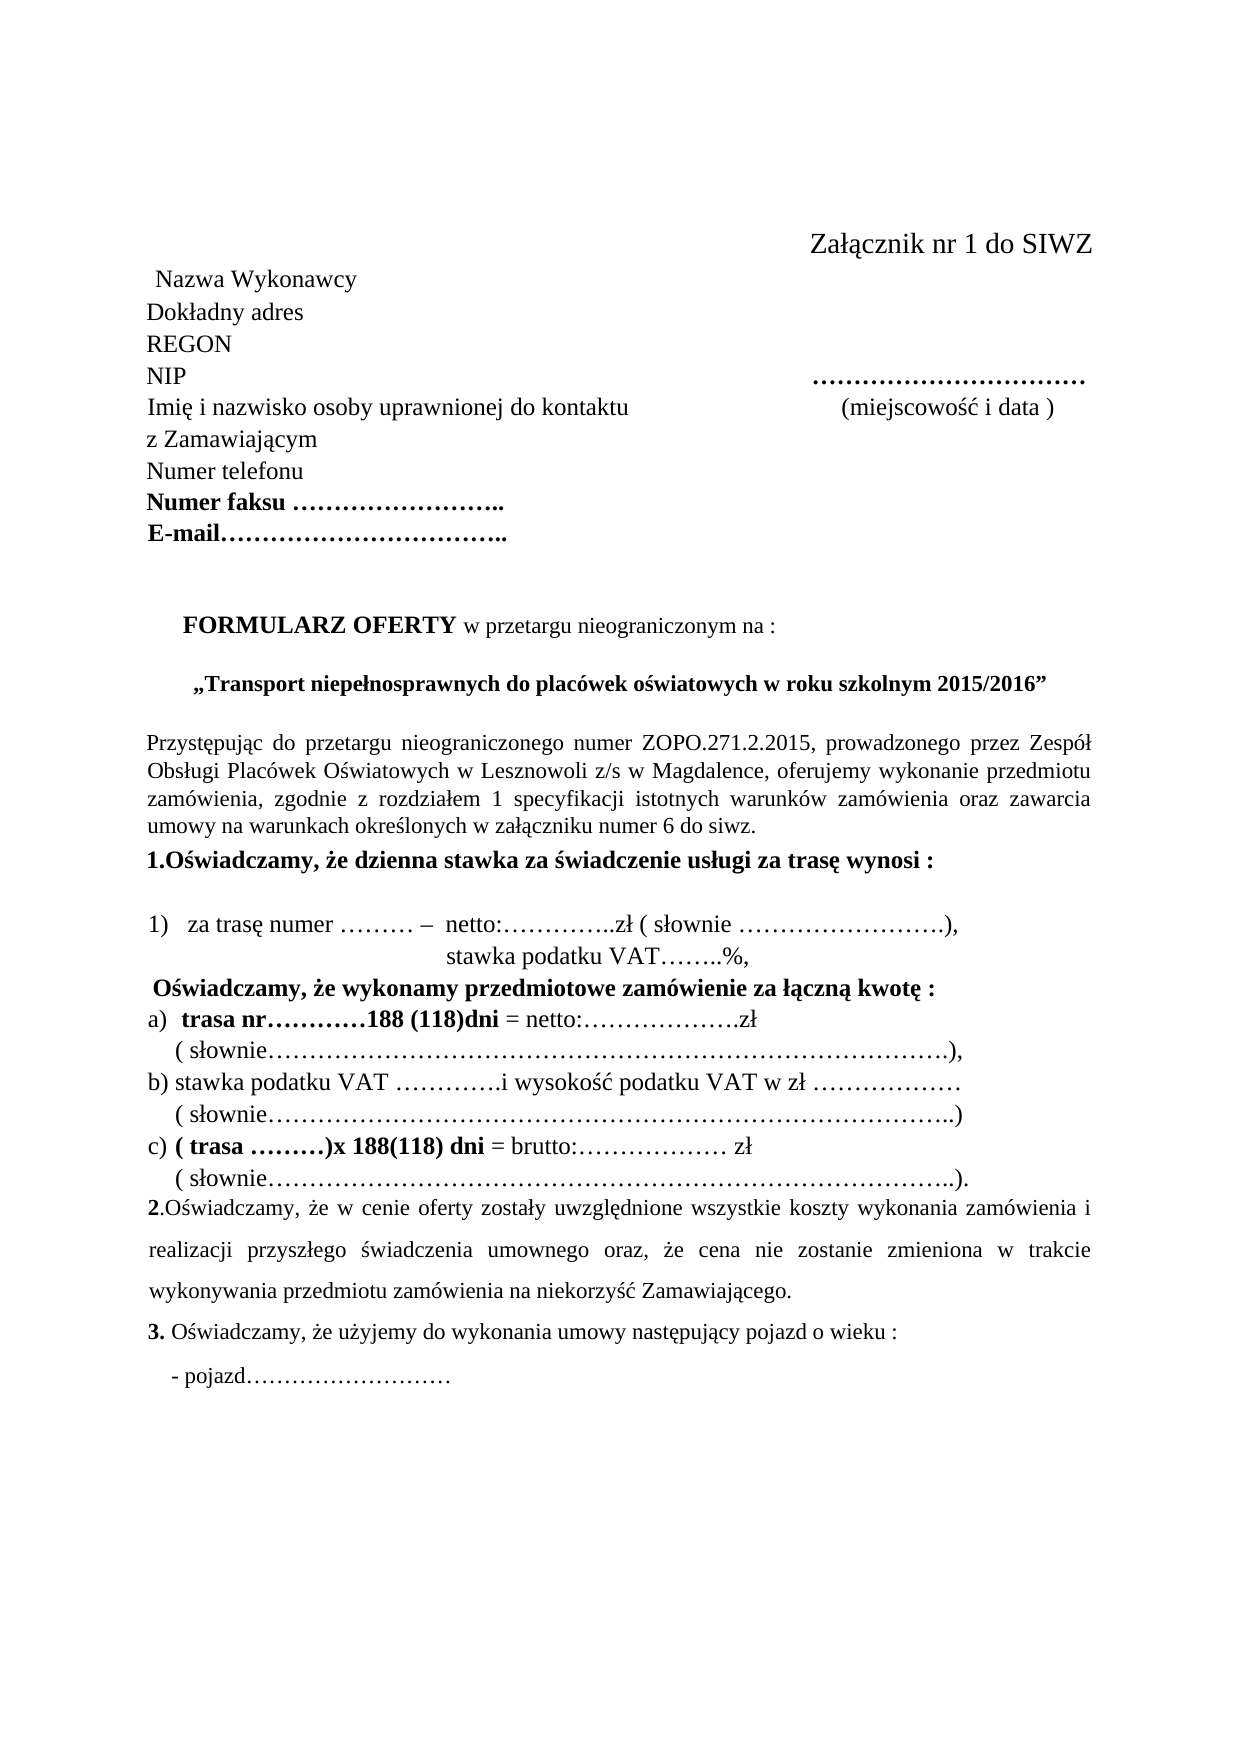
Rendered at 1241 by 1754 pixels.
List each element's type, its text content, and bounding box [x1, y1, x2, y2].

text Dokładny adres [146, 297, 1093, 326]
text Oświadczamy, że wykonamy przedmiotowe zamówienie za łączną kwotę : [146, 973, 990, 1001]
text Numer faksu …………………….. [146, 487, 990, 516]
text ( słownie……………………………………………………………………….), [175, 1036, 1093, 1064]
text ( słownie………………………………………………………………………..). [175, 1163, 1093, 1191]
list za trasę numer ……… – netto:…………..zł ( słownie …………………….), [148, 909, 1093, 938]
text E-mail…………………………….. [148, 518, 1093, 547]
text REGON [146, 329, 1093, 358]
text Przystępując do przetargu nieograniczonego numer ZOPO.271.2.2015, prowadzonego przez Zespół Obsługi Placówek Oświatowych w Lesznowoli z/s w Magdalence, oferujemy wykonanie przedmiotu zamówienia, zgodnie z rozdziałem 1 specyfikacji istotnych warunków zamówienia oraz zawarcia umowy na warunkach określonych w załączniku numer 6 do siwz. [146, 729, 1093, 839]
text stawka podatku VAT……..%, [146, 941, 1093, 970]
list ( trasa ………)x 188(118) dni = brutto:……………… zł [148, 1131, 1093, 1159]
text FORMULARZ OFERTY w przetargu nieograniczonym na : [146, 610, 776, 638]
text NIP …………………………… Imię i nazwisko osoby uprawnionej do kontaktu (miejscowość i data ) [146, 361, 1093, 421]
text - pojazd……………………… [171, 1362, 1093, 1388]
list Oświadczamy, że użyjemy do wykonania umowy następujący pojazd o wieku : [148, 1318, 1093, 1345]
text ( słownie………………………………………………………………………..) [175, 1099, 1093, 1128]
text Nazwa Wykonawcy [148, 264, 1093, 293]
list trasa nr…………188 (118)dni = netto:……………….zł [148, 1004, 1093, 1032]
text z Zamawiającym [146, 424, 1093, 453]
text „Transport niepełnosprawnych do placówek oświatowych w roku szkolnym 2015/2016” [148, 670, 1092, 696]
text Numer telefonu [146, 456, 1093, 484]
list stawka podatku VAT ………….i wysokość podatku VAT w zł ……………… [148, 1067, 1093, 1096]
text 2.Oświadczamy, że w cenie oferty zostały uwzględnione wszystkie koszty wykonania zamówienia i realizacji przyszłego świadczenia umownego oraz, że cena nie zostanie zmieniona w trakcie wykonywania przedmiotu zamówienia na niekorzyść Zamawiającego. [148, 1194, 1093, 1303]
text Załącznik nr 1 do SIWZ [148, 226, 1093, 260]
text 1.Oświadczamy, że dzienna stawka za świadczenie usługi za trasę wynosi : [146, 845, 990, 874]
